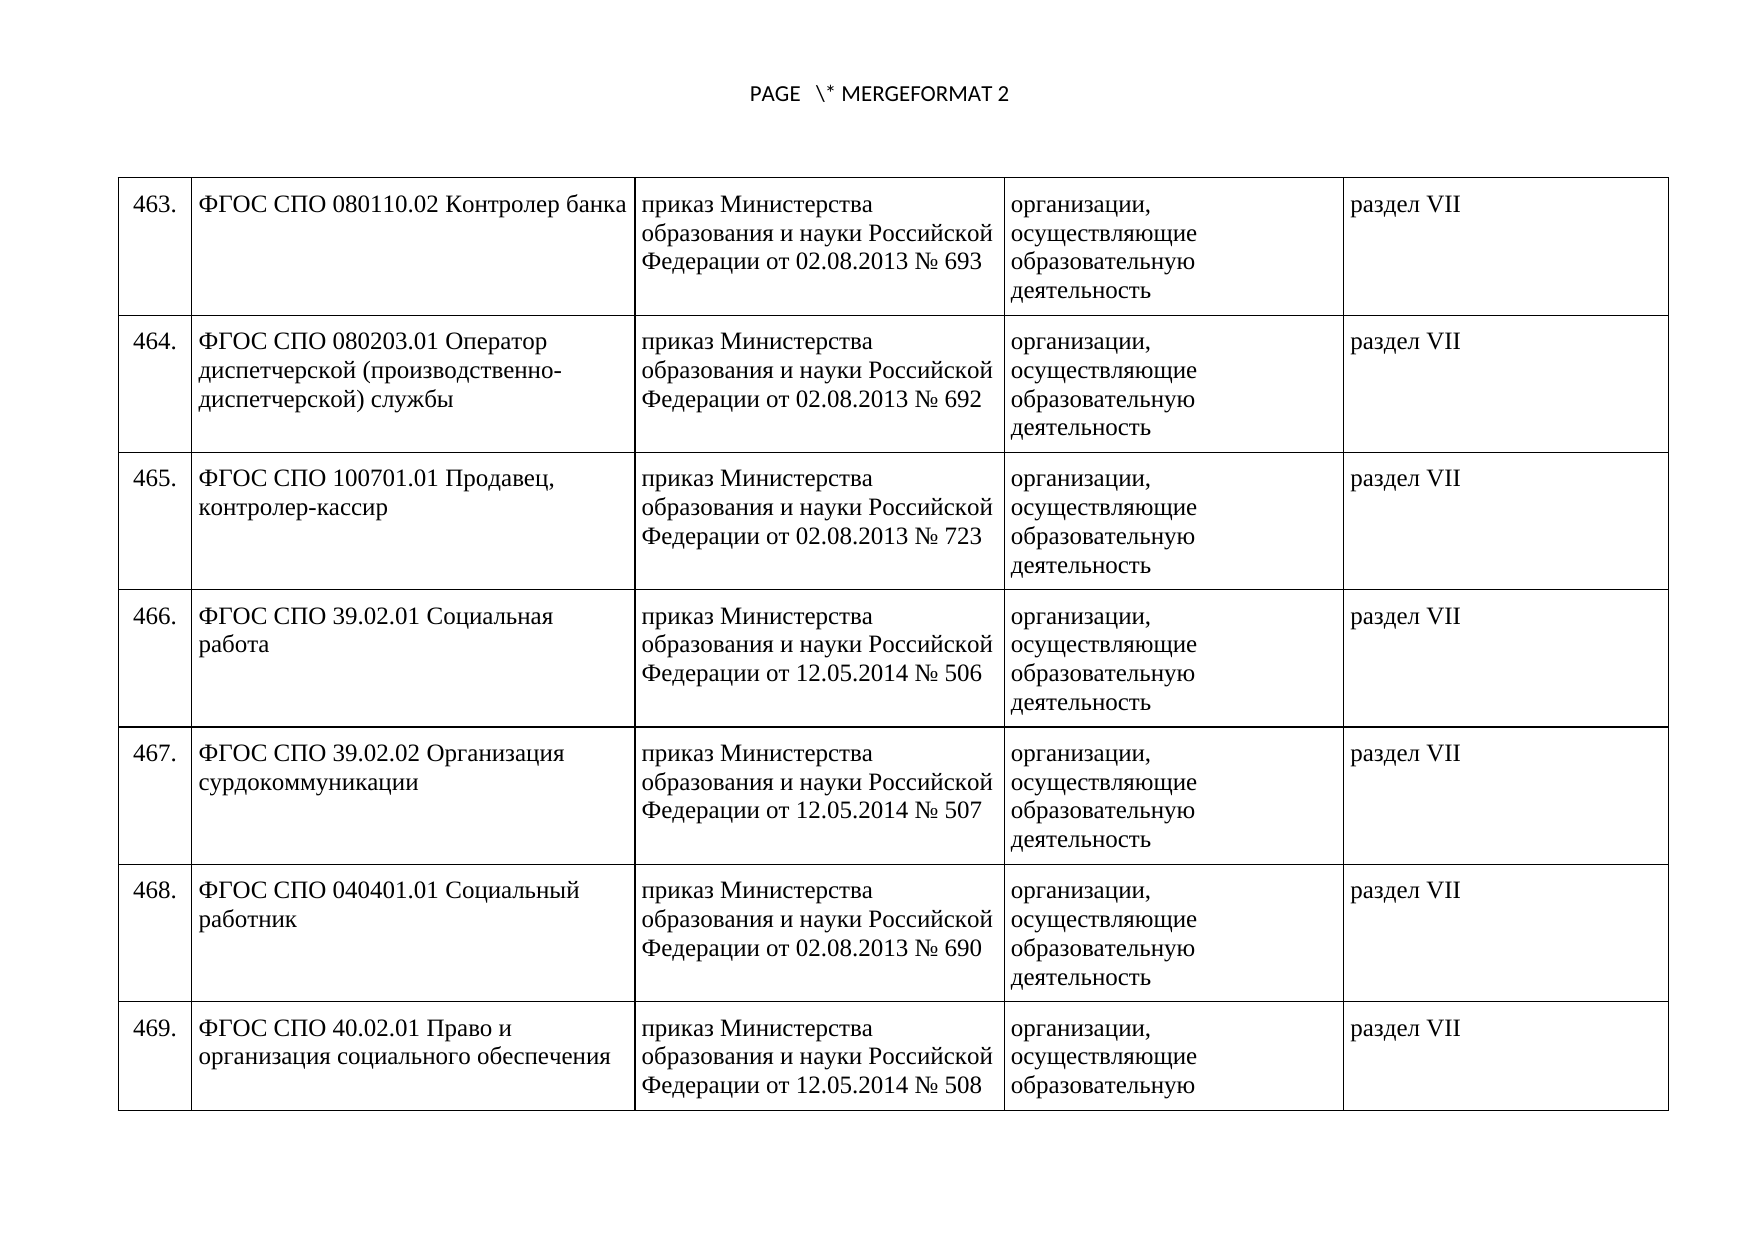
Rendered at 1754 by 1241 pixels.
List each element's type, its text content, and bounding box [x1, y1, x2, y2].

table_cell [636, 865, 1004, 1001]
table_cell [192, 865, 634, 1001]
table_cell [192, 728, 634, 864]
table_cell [1005, 178, 1343, 314]
table_cell раздел VII [1344, 178, 1668, 314]
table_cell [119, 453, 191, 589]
table_cell организации, осуществляющие образовательную деятельность [1005, 316, 1343, 452]
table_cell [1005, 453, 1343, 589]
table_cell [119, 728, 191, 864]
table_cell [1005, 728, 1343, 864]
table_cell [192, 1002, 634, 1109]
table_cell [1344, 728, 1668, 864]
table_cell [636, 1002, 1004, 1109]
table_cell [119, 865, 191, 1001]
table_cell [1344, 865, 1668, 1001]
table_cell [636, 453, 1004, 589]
table_cell ФГОС СПО 080110.02 Контролер банка [192, 178, 634, 314]
table_cell приказ Министерства образования и науки Российской Федерации от 02.08.2013 № 693 [636, 178, 1004, 314]
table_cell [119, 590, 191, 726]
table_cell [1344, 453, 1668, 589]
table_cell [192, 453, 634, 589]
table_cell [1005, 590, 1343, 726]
table_cell приказ Министерства образования и науки Российской Федерации от 02.08.2013 № 692 [636, 316, 1004, 452]
table_cell [119, 178, 191, 314]
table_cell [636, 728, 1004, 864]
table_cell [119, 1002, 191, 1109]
table_cell [119, 316, 191, 452]
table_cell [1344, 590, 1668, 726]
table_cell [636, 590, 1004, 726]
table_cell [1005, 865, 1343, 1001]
table_cell раздел VII [1344, 316, 1668, 452]
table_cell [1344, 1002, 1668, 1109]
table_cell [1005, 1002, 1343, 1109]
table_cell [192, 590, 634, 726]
table_cell ФГОС СПО 080203.01 Оператор диспетчерской (производственно-диспетчерской) службы [192, 316, 634, 452]
